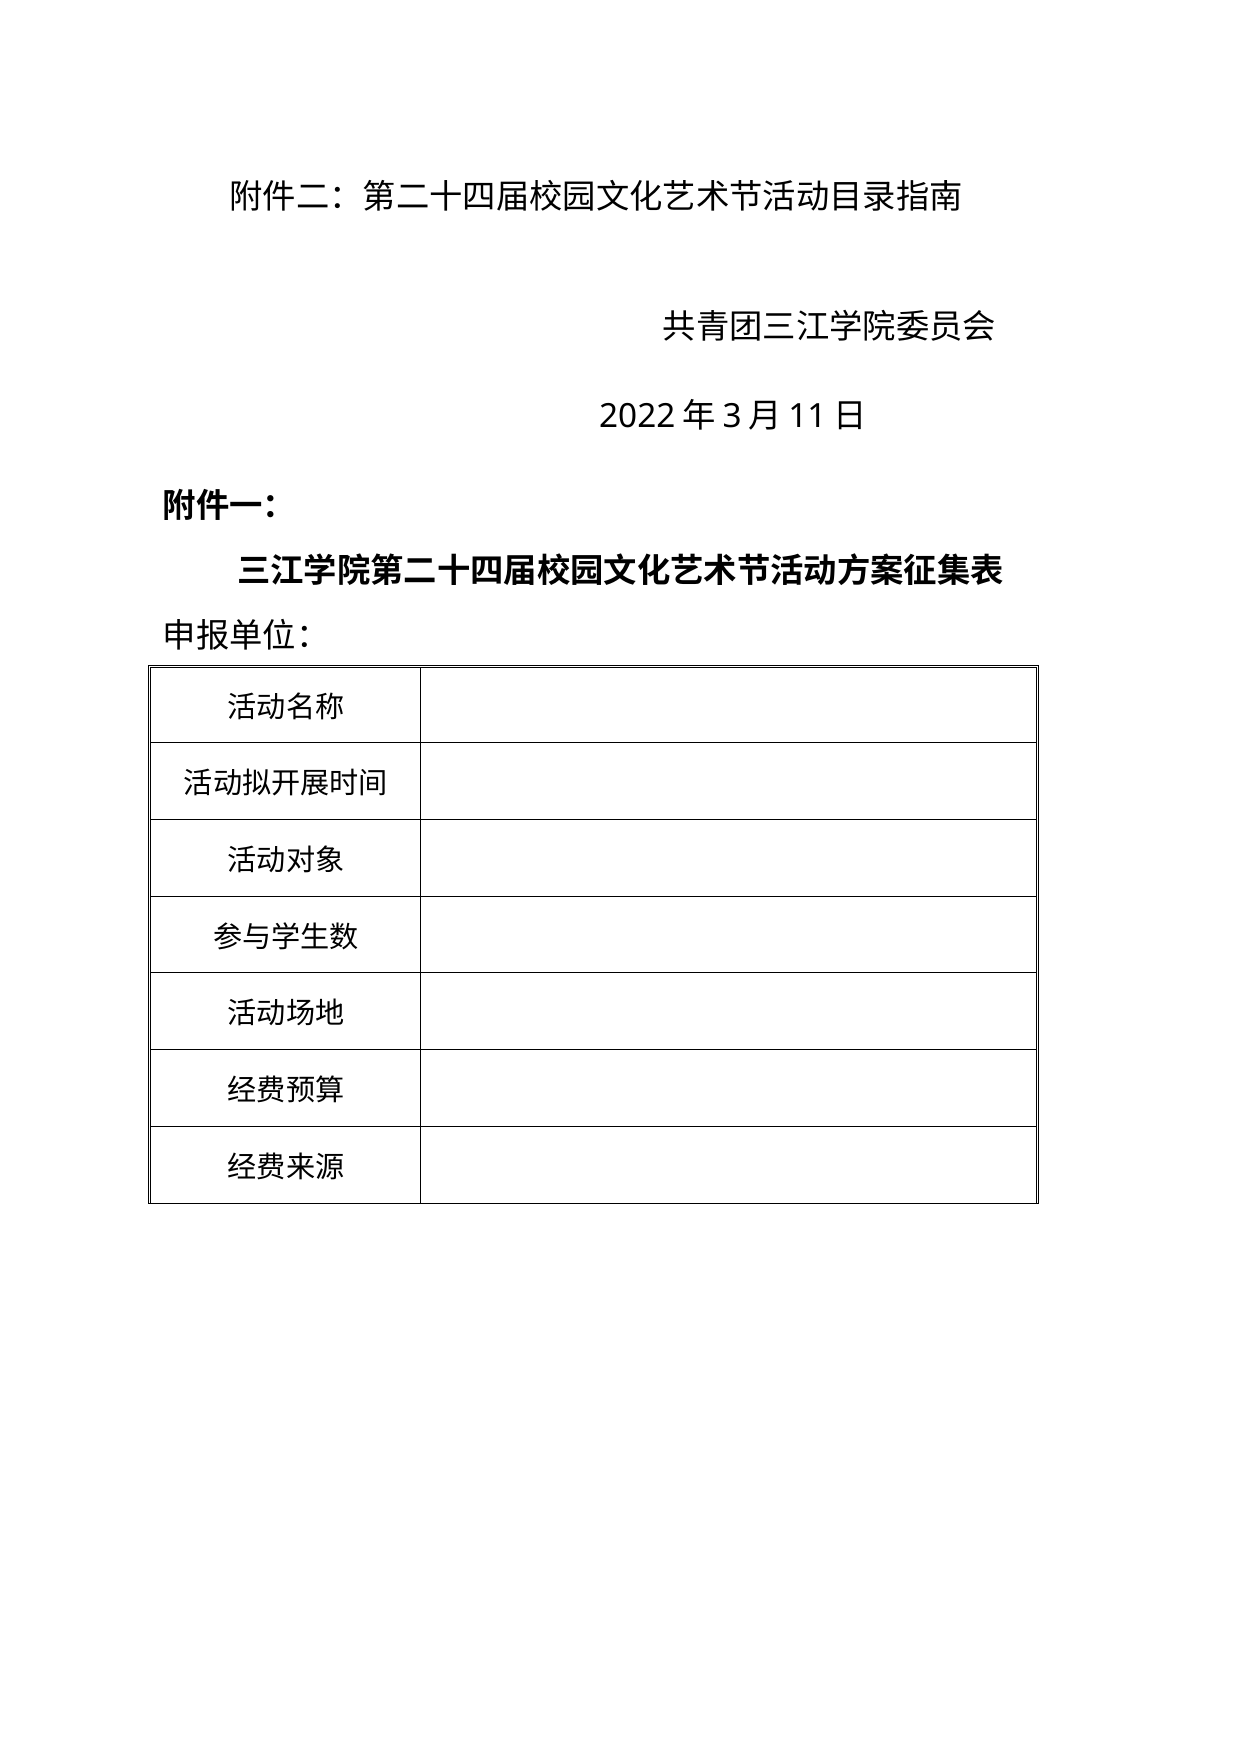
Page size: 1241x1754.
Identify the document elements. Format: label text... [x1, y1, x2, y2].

table_header 活动名称 [151, 668, 420, 742]
table_cell 活动对象 [151, 820, 420, 896]
table_cell [421, 1050, 1036, 1126]
table_cell 参与学生数 [151, 897, 420, 972]
text 申报单位： [162, 600, 1078, 665]
table_cell [421, 1127, 1036, 1203]
text 附件一： [162, 470, 1078, 535]
table_cell [421, 820, 1036, 896]
text 2022年3月11日 [162, 381, 1078, 446]
table_cell 经费来源 [151, 1127, 420, 1203]
table_cell [421, 743, 1036, 819]
table_cell [421, 973, 1036, 1049]
text 三江学院第二十四届校园文化艺术节活动方案征集表 [162, 535, 1078, 600]
table_header [421, 668, 1036, 742]
table_cell [421, 897, 1036, 972]
text 附件二：第二十四届校园文化艺术节活动目录指南 [229, 162, 1078, 227]
text 共青团三江学院委员会 [162, 292, 1078, 357]
table_cell 经费预算 [151, 1050, 420, 1126]
table_cell 活动场地 [151, 973, 420, 1049]
table_cell 活动拟开展时间 [151, 743, 420, 819]
